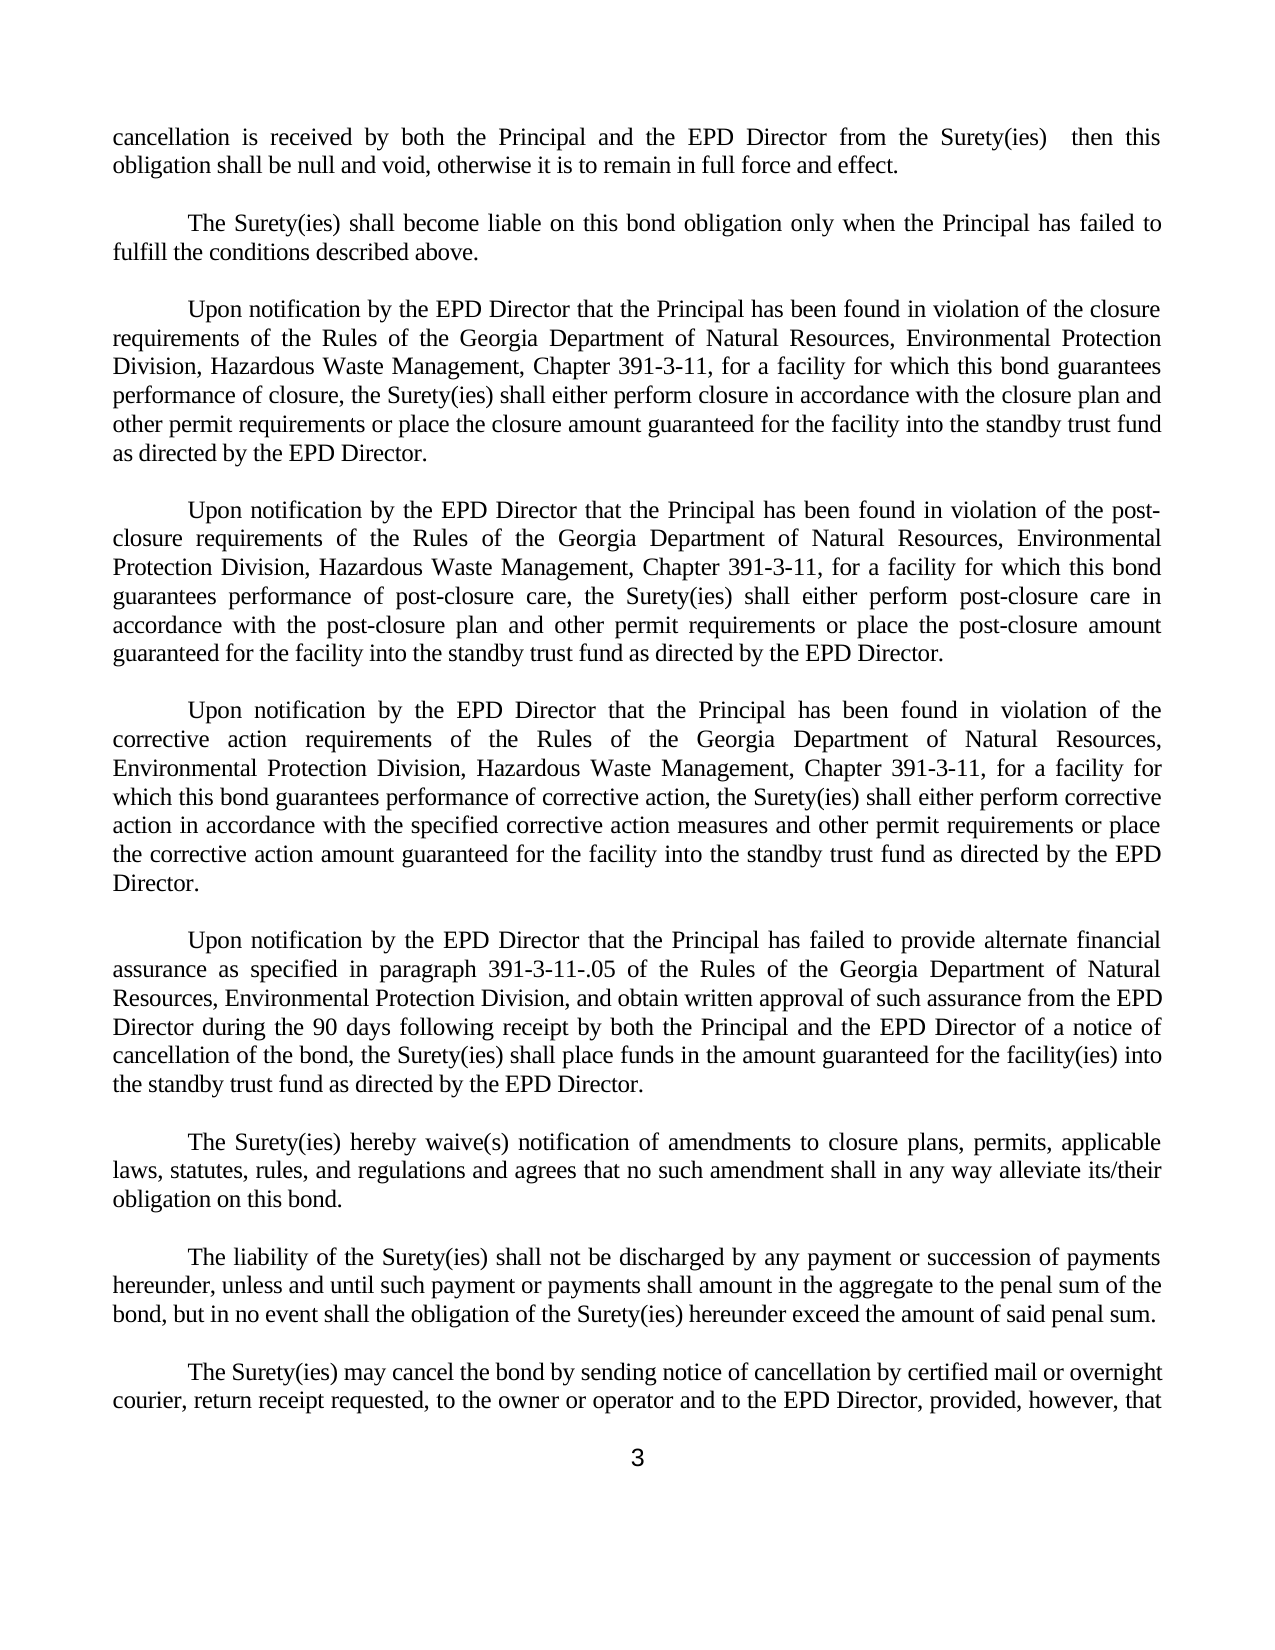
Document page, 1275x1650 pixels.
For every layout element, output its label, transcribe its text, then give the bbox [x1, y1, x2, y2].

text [112, 1357, 1162, 1414]
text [112, 122, 1162, 179]
text The liability of the Surety(ies) shall not be discharged by any payment or succession of payments hereunder, unless and until such payment or payments shall amount in the aggregate to the penal sum of the bond, but in no event shall the obligation of the Surety(ies) hereunder exceed the amount of said penal sum. [112, 1242, 1162, 1328]
text Upon notification by the EPD Director that the Principal has been found in violation of the post-closure requirements of the Rules of the Georgia Department of Natural Resources, Environmental Protection Division, Hazardous Waste Management, Chapter 391-3-11, for a facility for which this bond guarantees performance of post-closure care, the Surety(ies) shall either perform post-closure care in accordance with the post-closure plan and other permit requirements or place the post-closure amount guaranteed for the facility into the standby trust fund as directed by the EPD Director. [112, 495, 1162, 667]
text The Surety(ies) hereby waive(s) notification of amendments to closure plans, permits, applicable laws, statutes, rules, and regulations and agrees that no such amendment shall in any way alleviate its/their obligation on this bond. [112, 1127, 1162, 1213]
text Upon notification by the EPD Director that the Principal has been found in violation of the closure requirements of the Rules of the Georgia Department of Natural Resources, Environmental Protection Division, Hazardous Waste Management, Chapter 391-3-11, for a facility for which this bond guarantees performance of closure, the Surety(ies) shall either perform closure in accordance with the closure plan and other permit requirements or place the closure amount guaranteed for the facility into the standby trust fund as directed by the EPD Director. [112, 294, 1162, 466]
text Upon notification by the EPD Director that the Principal has been found in violation of the corrective action requirements of the Rules of the Georgia Department of Natural Resources, Environmental Protection Division, Hazardous Waste Management, Chapter 391-3-11, for a facility for which this bond guarantees performance of corrective action, the Surety(ies) shall either perform corrective action in accordance with the specified corrective action measures and other permit requirements or place the corrective action amount guaranteed for the facility into the standby trust fund as directed by the EPD Director. [112, 696, 1162, 897]
text The Surety(ies) shall become liable on this bond obligation only when the Principal has failed to fulfill the conditions described above. [112, 208, 1162, 266]
text Upon notification by the EPD Director that the Principal has failed to provide alternate financial assurance as specified in paragraph 391-3-11-.05 of the Rules of the Georgia Department of Natural Resources, Environmental Protection Division, and obtain written approval of such assurance from the EPD Director during the 90 days following receipt by both the Principal and the EPD Director of a notice of cancellation of the bond, the Surety(ies) shall place funds in the amount guaranteed for the facility(ies) into the standby trust fund as directed by the EPD Director. [112, 926, 1162, 1098]
